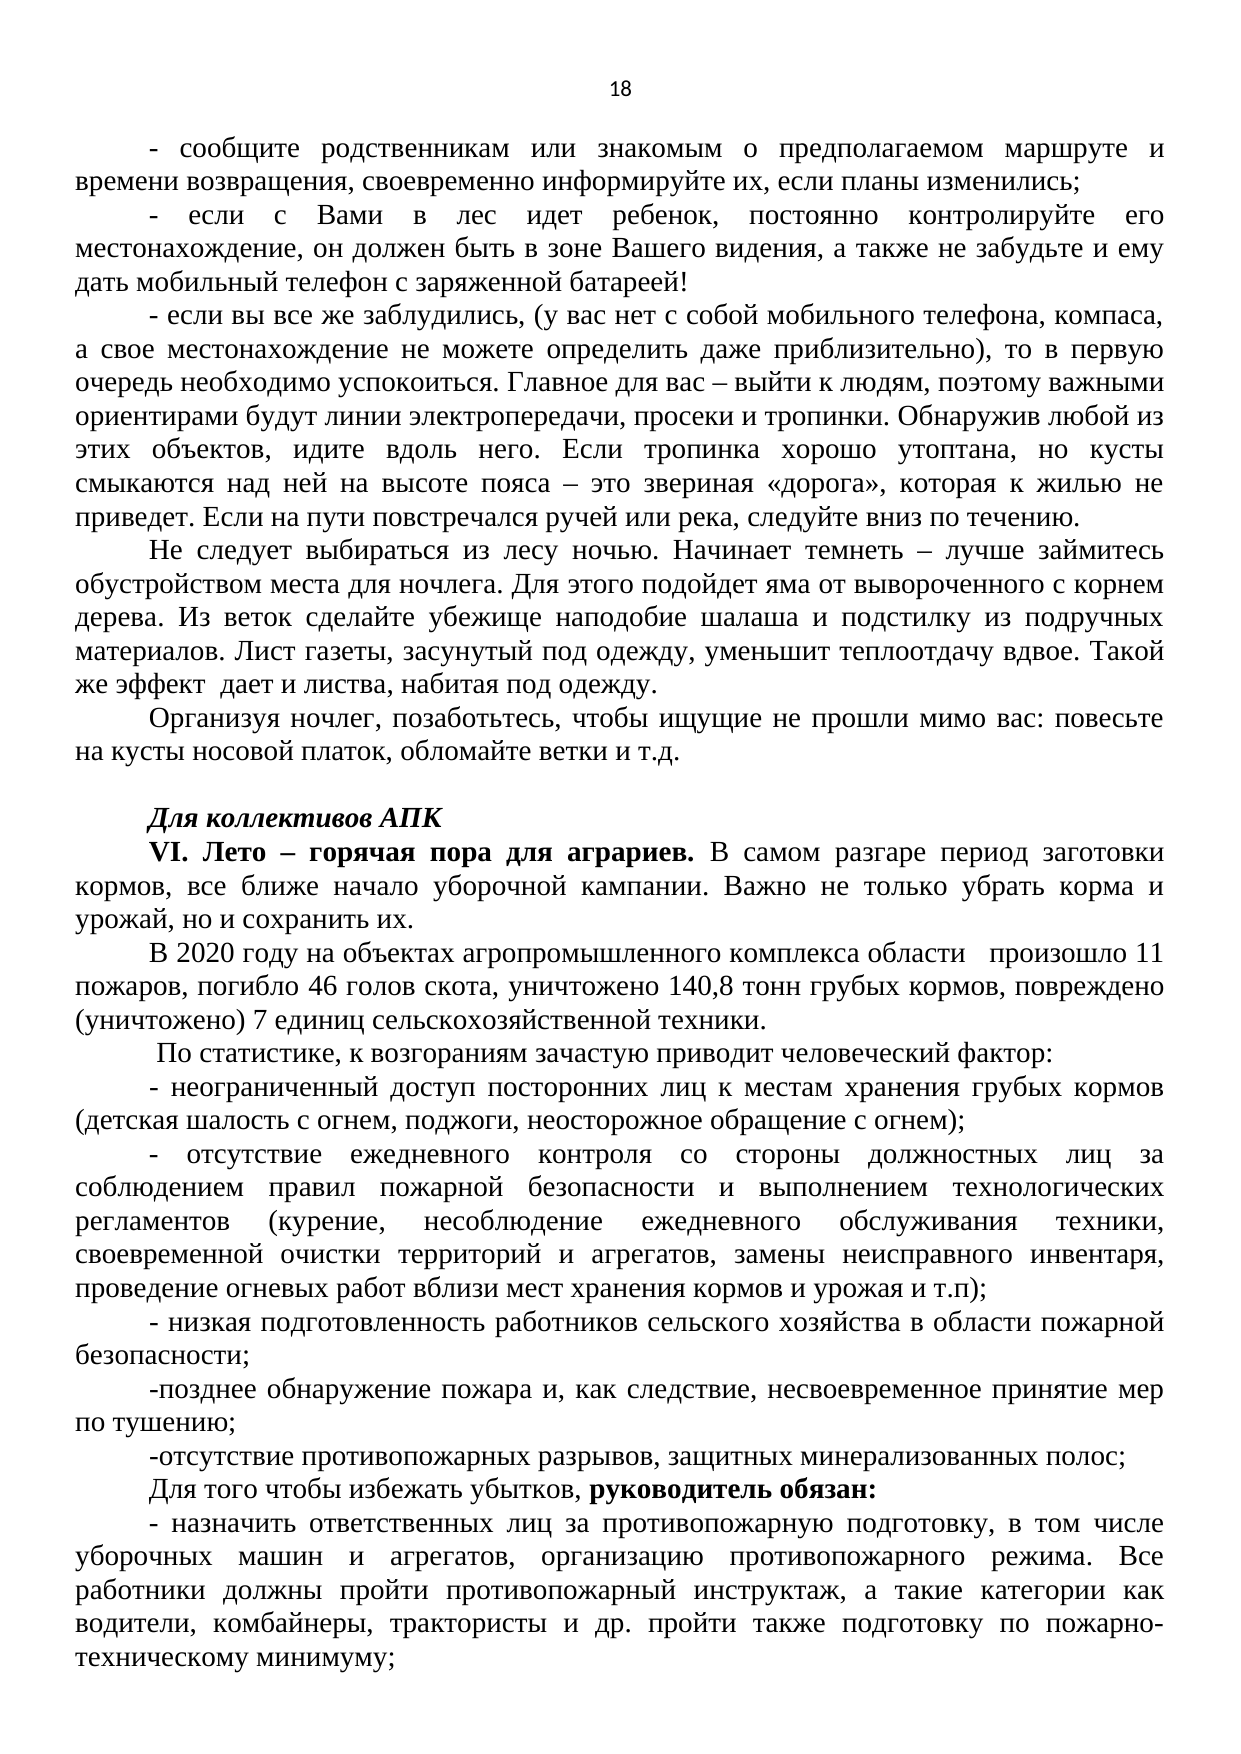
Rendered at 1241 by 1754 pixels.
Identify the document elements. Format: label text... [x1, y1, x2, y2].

text - отсутствие ежедневного контроля со стороны должностных лиц за соблюдением правил пожарной безопасности и выполнением технологических регламентов (курение, несоблюдение ежедневного обслуживания техники, своевременной очистки территорий и агрегатов, замены неисправного инвентаря, проведение огневых работ вблизи мест хранения кормов и урожая и т.п); [75, 1136, 1165, 1304]
text Организуя ночлег, позаботьтесь, чтобы ищущие не прошли мимо вас: повесьте на кусты носовой платок, обломайте ветки и т.д. [75, 700, 1165, 767]
text -позднее обнаружение пожара и, как следствие, несвоевременное принятие мер по тушению; [75, 1371, 1165, 1438]
text Для коллективов АПК [75, 801, 1165, 834]
text -отсутствие противопожарных разрывов, защитных минерализованных полос; [75, 1438, 1165, 1471]
text - низкая подготовленность работников сельского хозяйства в области пожарной безопасности; [75, 1304, 1165, 1371]
text По статистике, к возгораниям зачастую приводит человеческий фактор: [75, 1035, 1165, 1069]
text Не следует выбираться из лесу ночью. Начинает темнеть – лучше займитесь обустройством места для ночлега. Для этого подойдет яма от вывороченного с корнем дерева. Из веток сделайте убежище наподобие шалаша и подстилку из подручных материалов. Лист газеты, засунутый под одежду, уменьшит теплоотдачу вдвое. Такой же эффект дает и листва, набитая под одежду. [75, 532, 1165, 700]
text - назначить ответственных лиц за противопожарную подготовку, в том числе уборочных машин и агрегатов, организацию противопожарного режима. Все работники должны пройти противопожарный инструктаж, а такие категории как водители, комбайнеры, трактористы и др. пройти также подготовку по пожарно-техническому минимуму; [75, 1505, 1165, 1673]
text - если вы все же заблудились, (у вас нет с собой мобильного телефона, компаса, а свое местонахождение не можете определить даже приблизительно), то в первую очередь необходимо успокоиться. Главное для вас – выйти к людям, поэтому важными ориентирами будут линии электропередачи, просеки и тропинки. Обнаружив любой из этих объектов, идите вдоль него. Если тропинка хорошо утоптана, но кусты смыкаются над ней на высоте пояса – это звериная «дорога», которая к жилью не приведет. Если на пути повстречался ручей или река, следуйте вниз по течению. [75, 297, 1165, 532]
text Для того чтобы избежать убытков, руководитель обязан: [75, 1471, 1165, 1505]
text - если с Вами в лес идет ребенок, постоянно контролируйте его местонахождение, он должен быть в зоне Вашего видения, а также не забудьте и ему дать мобильный телефон с заряженной батареей! [75, 197, 1165, 297]
text VI. Лето – горячая пора для аграриев. В самом разгаре период заготовки кормов, все ближе начало уборочной кампании. Важно не только убрать корма и урожай, но и сохранить их. [75, 834, 1165, 935]
text - сообщите родственникам или знакомым о предполагаемом маршруте и времени возвращения, своевременно информируйте их, если планы изменились; [75, 130, 1165, 197]
text - неограниченный доступ посторонних лиц к местам хранения грубых кормов (детская шалость с огнем, поджоги, неосторожное обращение с огнем); [75, 1069, 1165, 1136]
text В 2020 году на объектах агропромышленного комплекса области произошло 11 пожаров, погибло 46 голов скота, уничтожено 140,8 тонн грубых кормов, повреждено (уничтожено) 7 единиц сельскохозяйственной техники. [75, 935, 1165, 1035]
